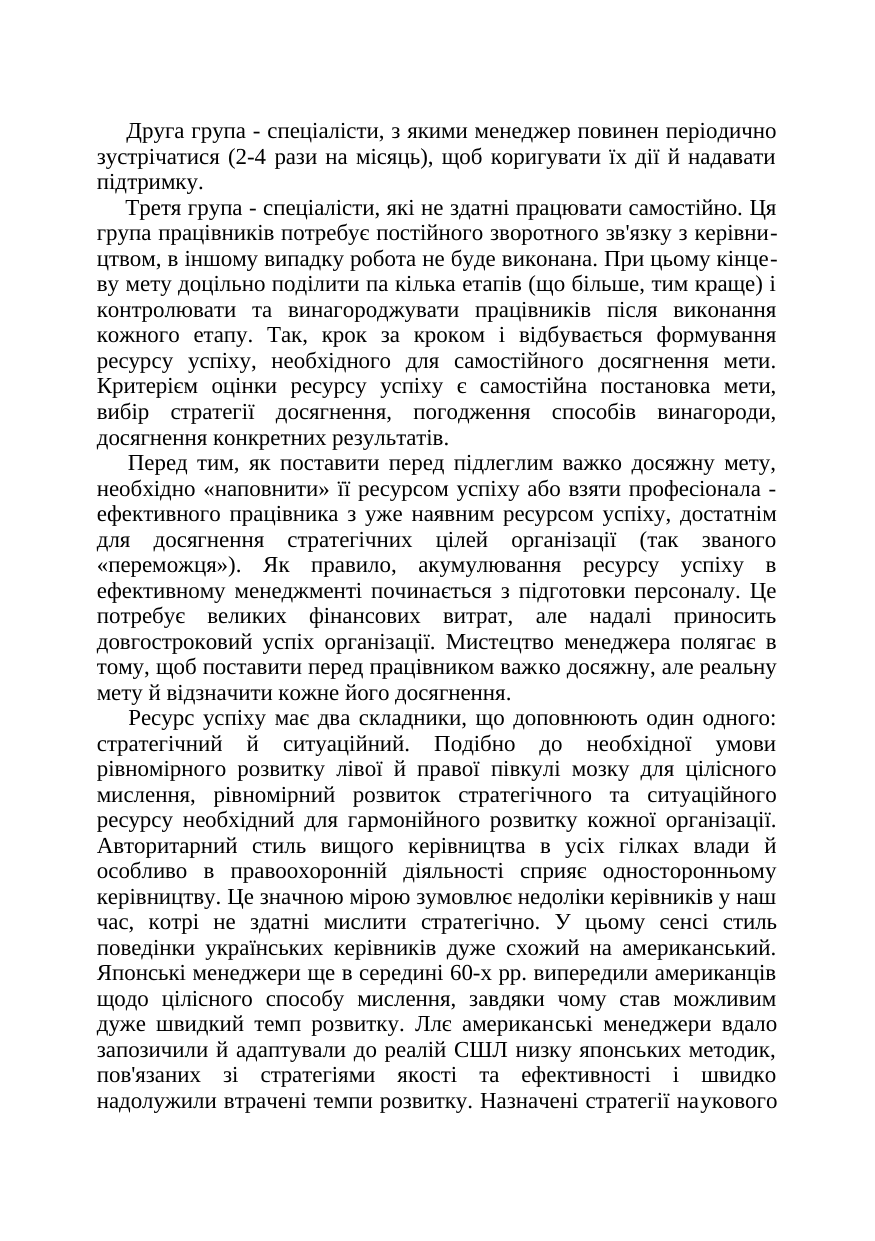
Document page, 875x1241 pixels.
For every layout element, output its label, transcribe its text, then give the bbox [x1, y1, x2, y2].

text Третя група - спеціалісти, які не здатні працювати самостійно. Ця група працівників потребує постійного зворотного зв'язку з керівництвом, в іншому випадку робота не буде виконана. При цьому кінцеву мету доцільно поділити па кілька етапів (що більше, тим краще) і контролювати та винагороджувати працівників після виконання кожного етапу. Так, крок за кроком і відбувається формування ресурсу успіху, необхідного для самостійного досягнення мети. Критерієм оцінки ресурсу успіху є самостійна постановка мети, вибір стратегії досягнення, погодження способів винагороди, досягнення конкретних результатів. [97, 195, 777, 450]
text Перед тим, як поставити перед підлеглим важко досяжну мету, необхідно «наповнити» її ресурсом успіху або взяти професіонала - ефективного працівника з уже наявним ресурсом успіху, достатнім для досягнення стратегічних цілей організації (так званого «переможця»). Як правило, акумулювання ресурсу успіху в ефективному менеджменті починається з підготовки персоналу. Це потребує великих фінансових витрат, але надалі приносить довгостроковий успіх організації. Мистецтво менеджера полягає в тому, щоб поставити перед працівником важко досяжну, але реальну мету й відзначити кожне його досягнення. [97, 450, 777, 705]
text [97, 705, 777, 1113]
text Друга група - спеціалісти, з якими менеджер повинен періодично зустрічатися (2-4 рази на місяць), щоб коригувати їх дії й надавати підтримку. [97, 118, 777, 195]
